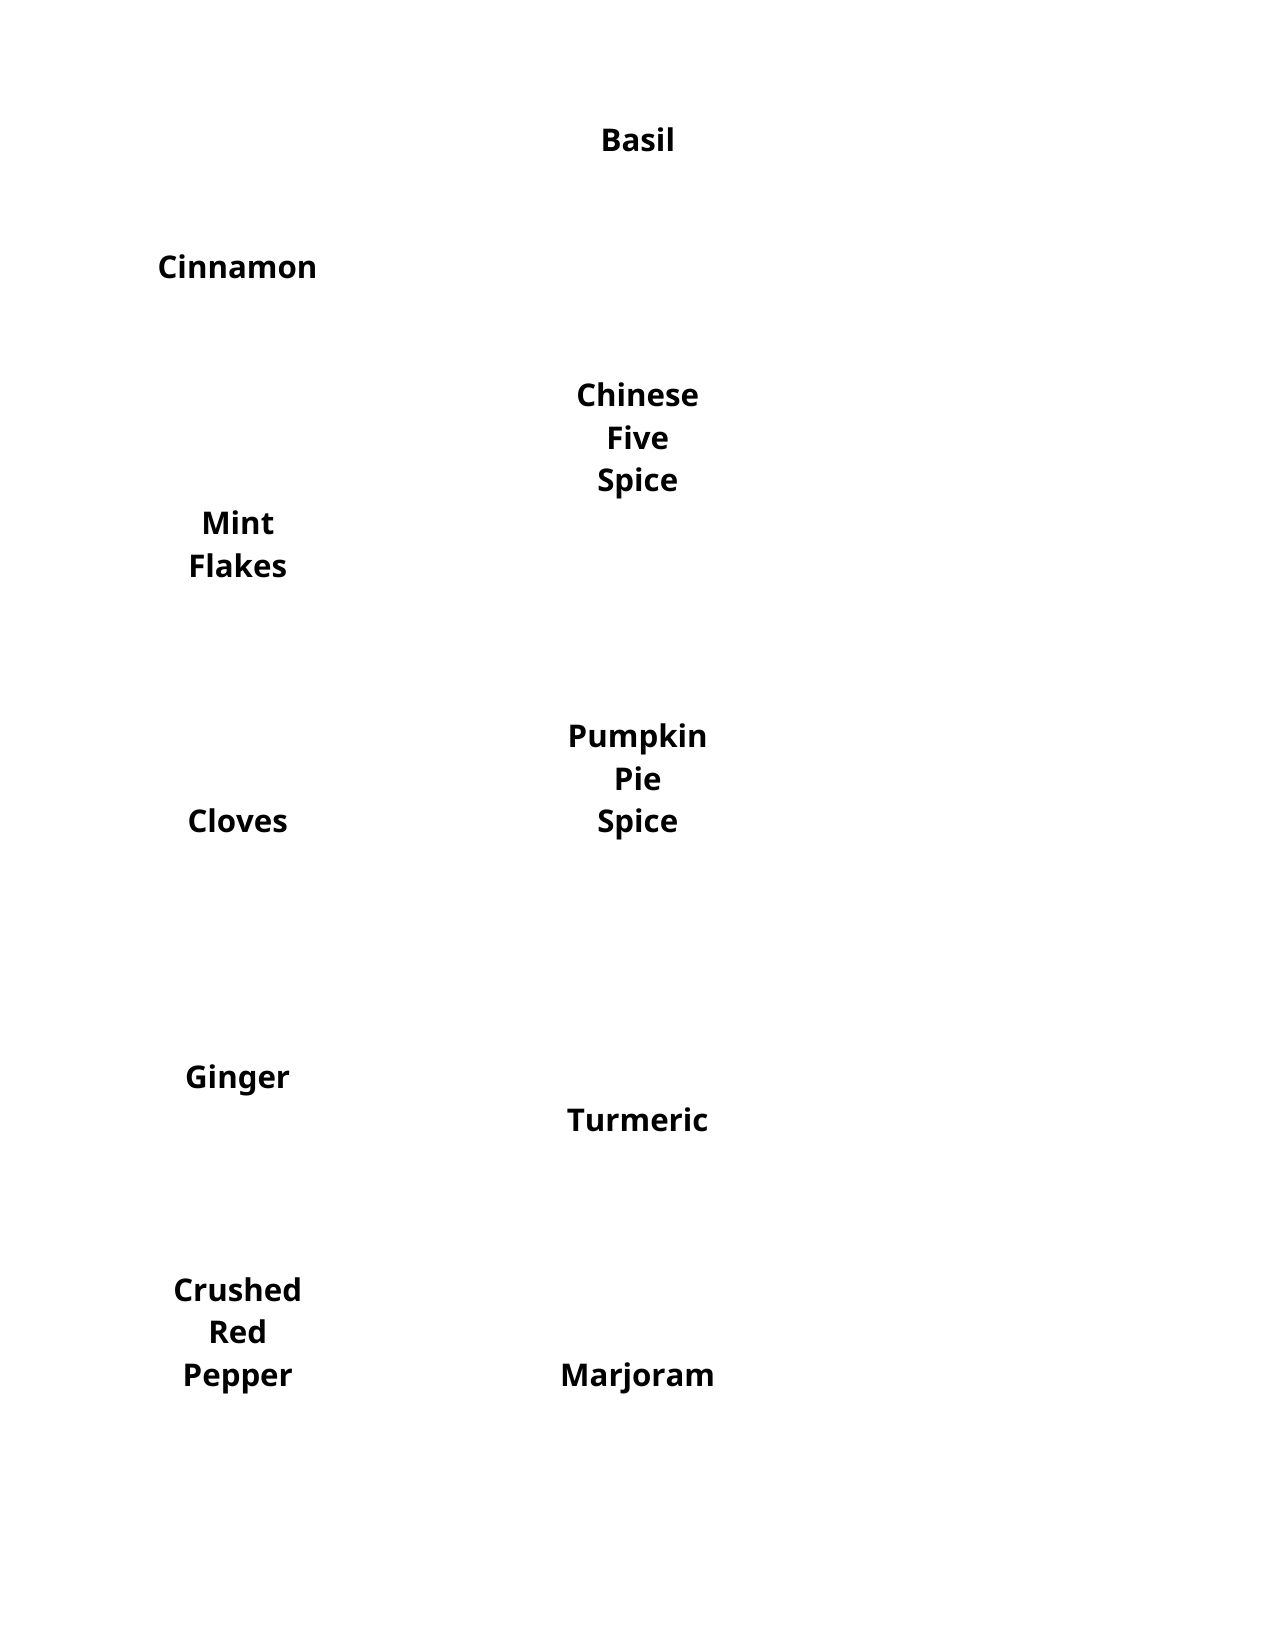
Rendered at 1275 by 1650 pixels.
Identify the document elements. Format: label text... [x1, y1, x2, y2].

text Pie [475, 757, 800, 799]
text Chinese [475, 373, 800, 416]
text Mint [75, 501, 400, 544]
text Cinnamon [75, 245, 400, 288]
text Red [75, 1311, 400, 1353]
text Five [475, 416, 800, 458]
text Cloves [75, 799, 400, 842]
text Pumpkin [475, 714, 800, 757]
text Marjoram [475, 1353, 800, 1396]
text Turmeric [475, 1097, 800, 1140]
text Ginger [75, 1055, 400, 1097]
text Spice [475, 458, 800, 501]
text Crushed [75, 1268, 400, 1311]
text Basil [475, 118, 800, 160]
text Pepper [75, 1353, 400, 1396]
text Spice [475, 799, 800, 842]
text Flakes [75, 544, 400, 586]
